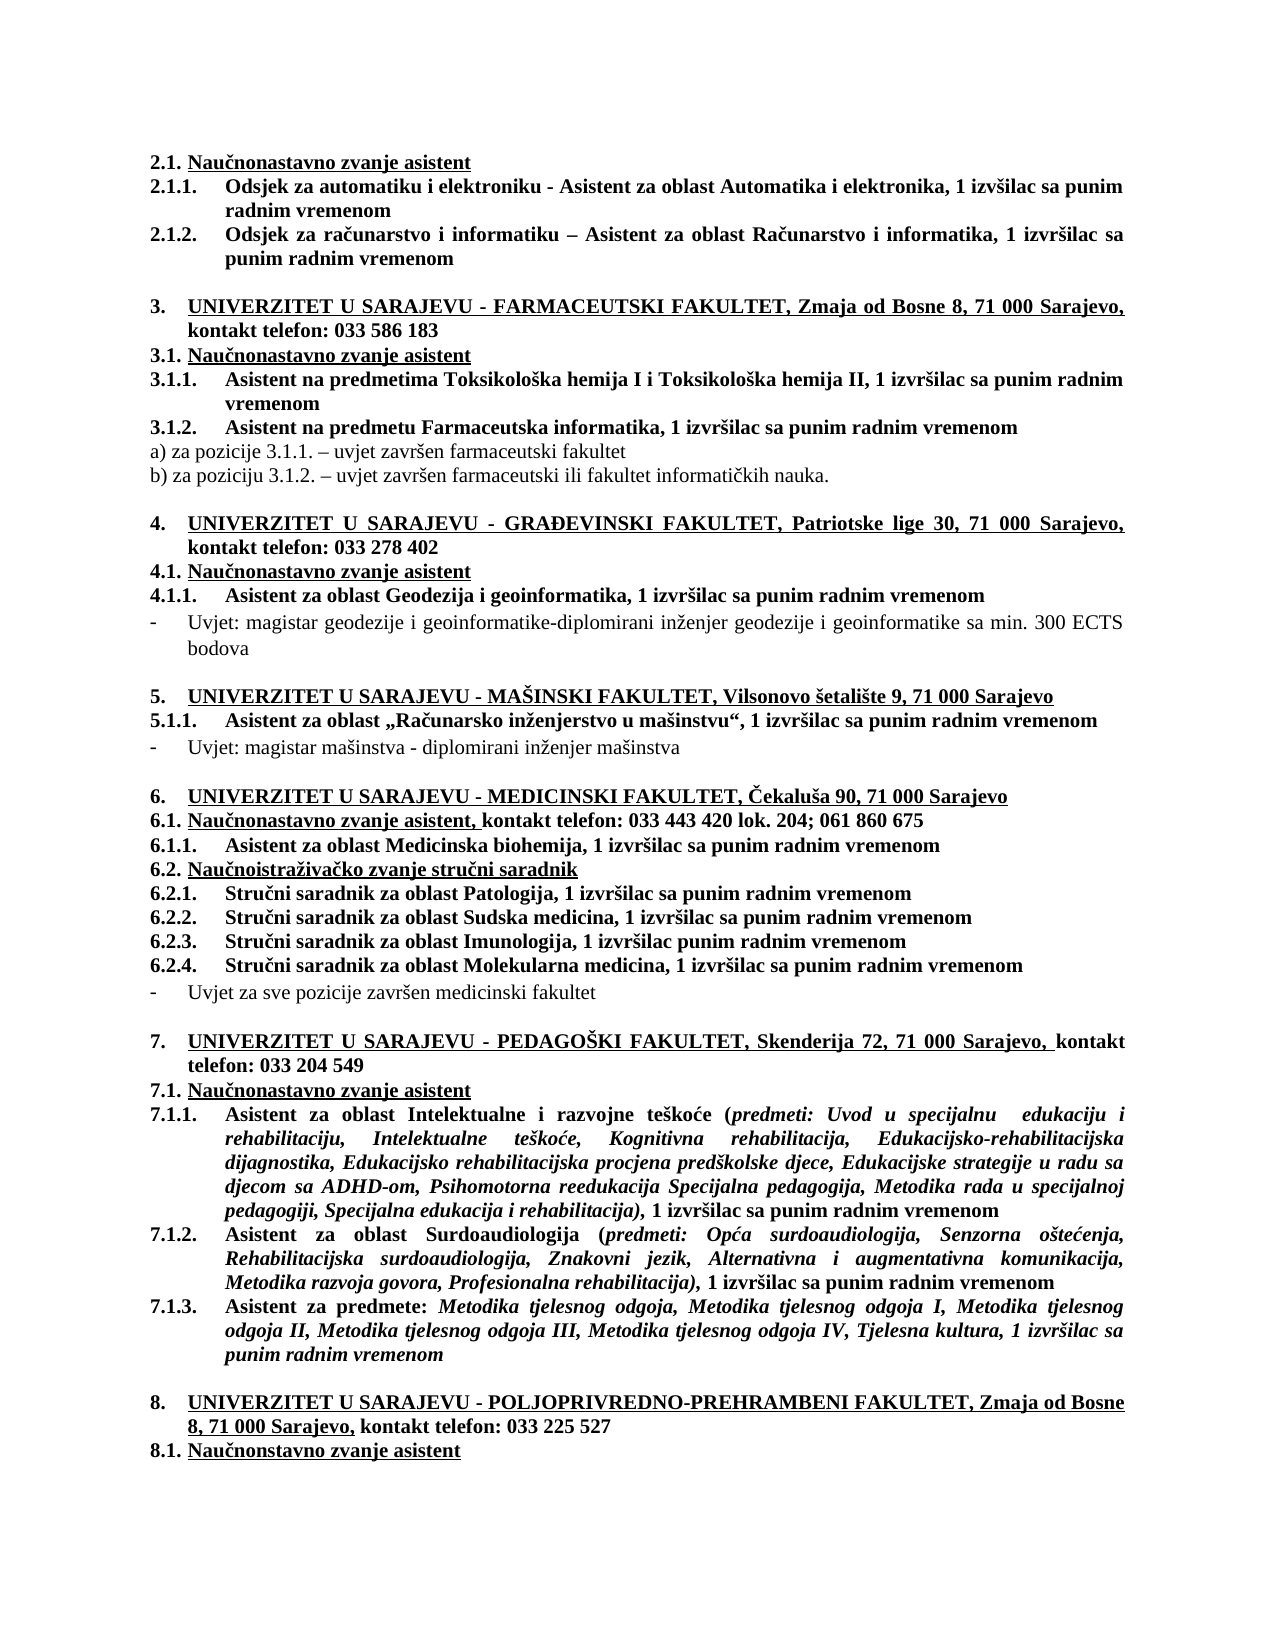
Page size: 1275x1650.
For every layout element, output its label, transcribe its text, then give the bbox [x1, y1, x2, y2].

list Asistent za oblast Medicinska biohemija, 1 izvršilac sa punim radnim vremenom [150, 832, 1125, 857]
list Odsjek za automatiku i elektroniku - Asistent za oblast Automatika i elektronika, 1 izvšilac sa punim radnim vremenom [150, 174, 1125, 222]
list Naučnonastavno zvanje asistent [150, 150, 1125, 174]
list UNIVERZITET U SARAJEVU - FARMACEUTSKI FAKULTET, Zmaja od Bosne 8, 71 000 Sarajevo, kontakt telefon: 033 586 183 [150, 294, 1125, 342]
list UNIVERZITET U SARAJEVU - PEDAGOŠKI FAKULTET, Skenderija 72, 71 000 Sarajevo, kontakt telefon: 033 204 549 [150, 1029, 1125, 1077]
list UNIVERZITET U SARAJEVU - POLJOPRIVREDNO-PREHRAMBENI FAKULTET, Zmaja od Bosne 8, 71 000 Sarajevo, kontakt telefon: 033 225 527 [150, 1390, 1125, 1438]
list UNIVERZITET U SARAJEVU - GRAĐEVINSKI FAKULTET, Patriotske lige 30, 71 000 Sarajevo, kontakt telefon: 033 278 402 [150, 511, 1125, 559]
list Naučnonastavno zvanje asistent [150, 342, 1125, 367]
list Odsjek za računarstvo i informatiku – Asistent za oblast Računarstvo i informatika, 1 izvršilac sa punim radnim vremenom [150, 222, 1125, 270]
list Stručni saradnik za oblast Molekularna medicina, 1 izvršilac sa punim radnim vremenom [150, 953, 1125, 977]
list Asistent za oblast „Računarsko inženjerstvo u mašinstvu“, 1 izvršilac sa punim radnim vremenom [150, 708, 1125, 732]
list Stručni saradnik za oblast Imunologija, 1 izvršilac punim radnim vremenom [150, 929, 1125, 953]
list UNIVERZITET U SARAJEVU - MEDICINSKI FAKULTET, Čekaluša 90, 71 000 Sarajevo [150, 784, 1125, 808]
list Asistent za predmete: Metodika tjelesnog odgoja, Metodika tjelesnog odgoja I, Metodika tjelesnog odgoja II, Metodika tjelesnog odgoja III, Metodika tjelesnog odgoja IV, Tjelesna kultura, 1 izvršilac sa punim radnim vremenom [150, 1294, 1125, 1366]
list Asistent na predmetima Toksikološka hemija I i Toksikološka hemija II, 1 izvršilac sa punim radnim vremenom [150, 367, 1125, 415]
list Asistent za oblast Surdoaudiologija (predmeti: Opća surdoaudiologija, Senzorna oštećenja, Rehabilitacijska surdoaudiologija, Znakovni jezik, Alternativna i augmentativna komunikacija, Metodika razvoja govora, Profesionalna rehabilitacija), 1 izvršilac sa punim radnim vremenom [150, 1222, 1125, 1294]
list Uvjet: magistar mašinstva - diplomirani inženjer mašinstva [150, 732, 1125, 760]
list UNIVERZITET U SARAJEVU - MAŠINSKI FAKULTET, Vilsonovo šetalište 9, 71 000 Sarajevo [150, 684, 1125, 708]
text a) za pozicije 3.1.1. – uvjet završen farmaceutski fakultet [150, 439, 1125, 463]
list Uvjet za sve pozicije završen medicinski fakultet [150, 977, 1125, 1005]
list Naučnonastavno zvanje asistent [150, 559, 1125, 583]
list Asistent na predmetu Farmaceutska informatika, 1 izvršilac sa punim radnim vremenom [150, 415, 1125, 439]
list Uvjet: magistar geodezije i geoinformatike-diplomirani inženjer geodezije i geoinformatike sa min. 300 ECTS bodova [150, 607, 1125, 660]
list Asistent za oblast Geodezija i geoinformatika, 1 izvršilac sa punim radnim vremenom [150, 583, 1125, 607]
list Naučnoistraživačko zvanje stručni saradnik [150, 857, 1125, 881]
list Stručni saradnik za oblast Patologija, 1 izvršilac sa punim radnim vremenom [150, 881, 1125, 905]
list Naučnonastavno zvanje asistent [150, 1077, 1125, 1102]
text b) za poziciju 3.1.2. – uvjet završen farmaceutski ili fakultet informatičkih nauka. [150, 463, 1125, 487]
list Stručni saradnik za oblast Sudska medicina, 1 izvršilac sa punim radnim vremenom [150, 905, 1125, 929]
list Naučnonastavno zvanje asistent, kontakt telefon: 033 443 420 lok. 204; 061 860 675 [150, 808, 1125, 832]
list Naučnonstavno zvanje asistent [150, 1438, 1125, 1462]
list Asistent za oblast Intelektualne i razvojne teškoće (predmeti: Uvod u specijalnu edukaciju i rehabilitaciju, Intelektualne teškoće, Kognitivna rehabilitacija, Edukacijsko-rehabilitacijska dijagnostika, Edukacijsko rehabilitacijska procjena predškolske djece, Edukacijske strategije u radu sa djecom sa ADHD-om, Psihomotorna reedukacija Specijalna pedagogija, Metodika rada u specijalnoj pedagogiji, Specijalna edukacija i rehabilitacija), 1 izvršilac sa punim radnim vremenom [150, 1102, 1125, 1222]
